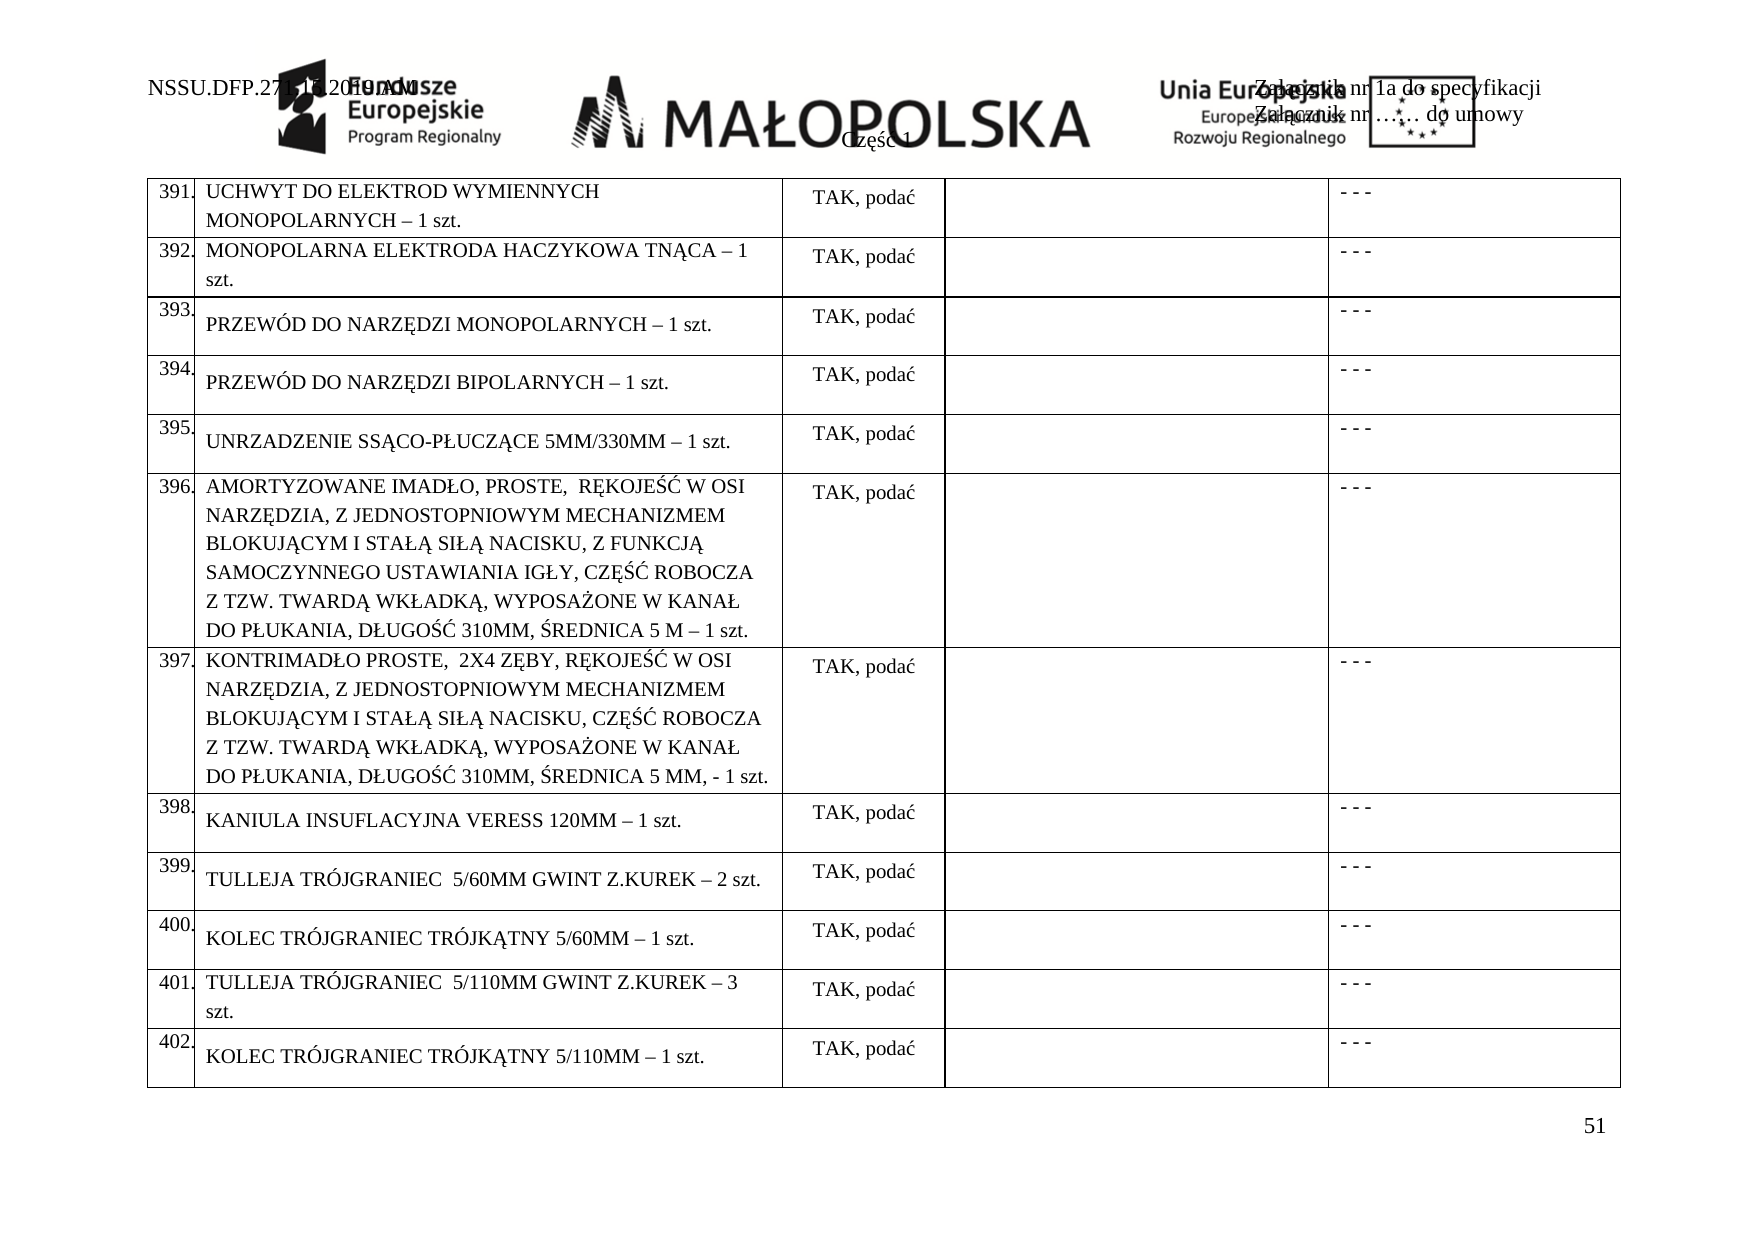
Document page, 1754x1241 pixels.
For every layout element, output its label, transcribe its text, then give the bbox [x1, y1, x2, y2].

table_cell TULLEJA TRÓJGRANIEC 5/110MM GWINT Z.KUREK – 3 szt. [195, 970, 782, 1028]
table_cell UNRZADZENIE SSĄCO-PŁUCZĄCE 5MM/330MM – 1 szt. [195, 415, 782, 473]
table_cell AMORTYZOWANE IMADŁO, PROSTE, RĘKOJEŚĆ W OSI NARZĘDZIA, Z JEDNOSTOPNIOWYM MECHANIZMEM BLOKUJĄCYM I STAŁĄ SIŁĄ NACISKU, Z FUNKCJĄ SAMOCZYNNEGO USTAWIANIA IGŁY, CZĘŚĆ ROBOCZA Z TZW. TWARDĄ WKŁADKĄ, WYPOSAŻONE W KANAŁ DO PŁUKANIA, DŁUGOŚĆ 310MM, ŚREDNICA 5 M – 1 szt. [195, 474, 782, 647]
table_cell - - - [1329, 415, 1620, 473]
table_cell KANIULA INSUFLACYJNA VERESS 120MM – 1 szt. [195, 794, 782, 852]
table_cell [946, 911, 1328, 969]
table_cell [946, 179, 1328, 237]
table_cell MONOPOLARNA ELEKTRODA HACZYKOWA TNĄCA – 1 szt. [195, 238, 782, 296]
table_cell TAK, podać [783, 970, 944, 1028]
table_cell [946, 415, 1328, 473]
table_cell [148, 648, 194, 793]
table_cell [148, 911, 194, 969]
table_cell PRZEWÓD DO NARZĘDZI BIPOLARNYCH – 1 szt. [195, 356, 782, 414]
table_cell [148, 474, 194, 647]
table_cell - - - [1329, 853, 1620, 910]
table_cell TAK, podać [783, 298, 944, 355]
table_cell TAK, podać [783, 179, 944, 237]
table_cell [148, 356, 194, 414]
table_cell TAK, podać [783, 474, 944, 647]
table_cell - - - [1329, 238, 1620, 296]
table_cell [946, 853, 1328, 910]
table_cell [148, 794, 194, 852]
table_cell [946, 238, 1328, 296]
table_cell TAK, podać [783, 356, 944, 414]
table_cell - - - [1329, 179, 1620, 237]
table_cell [946, 970, 1328, 1028]
table_cell - - - [1329, 298, 1620, 355]
table_cell [946, 648, 1328, 793]
table_cell - - - [1329, 356, 1620, 414]
table_cell [148, 238, 194, 296]
table_cell TAK, podać [783, 1029, 944, 1087]
table_cell [946, 356, 1328, 414]
table_cell - - - [1329, 474, 1620, 647]
table_cell TAK, podać [783, 648, 944, 793]
table_cell [946, 794, 1328, 852]
table_cell TULLEJA TRÓJGRANIEC 5/60MM GWINT Z.KUREK – 2 szt. [195, 853, 782, 910]
table_cell [148, 415, 194, 473]
table_cell TAK, podać [783, 794, 944, 852]
table_cell [148, 179, 194, 237]
table_cell UCHWYT DO ELEKTROD WYMIENNYCH MONOPOLARNYCH – 1 szt. [195, 179, 782, 237]
table_cell TAK, podać [783, 853, 944, 910]
table_cell TAK, podać [783, 911, 944, 969]
table_cell PRZEWÓD DO NARZĘDZI MONOPOLARNYCH – 1 szt. [195, 298, 782, 355]
table_cell [148, 1029, 194, 1087]
table_cell - - - [1329, 648, 1620, 793]
table_cell - - - [1329, 794, 1620, 852]
table_cell - - - [1329, 1029, 1620, 1087]
table_cell TAK, podać [783, 415, 944, 473]
table_cell TAK, podać [783, 238, 944, 296]
table_cell [946, 1029, 1328, 1087]
table_cell [946, 298, 1328, 355]
table_cell [148, 970, 194, 1028]
table_cell [148, 853, 194, 910]
table_cell - - - [1329, 911, 1620, 969]
table_cell [946, 474, 1328, 647]
table_cell KOLEC TRÓJGRANIEC TRÓJKĄTNY 5/110MM – 1 szt. [195, 1029, 782, 1087]
table_cell KOLEC TRÓJGRANIEC TRÓJKĄTNY 5/60MM – 1 szt. [195, 911, 782, 969]
table_cell [148, 298, 194, 355]
picture [255, 36, 1499, 178]
table_cell - - - [1329, 970, 1620, 1028]
table_cell KONTRIMADŁO PROSTE, 2X4 ZĘBY, RĘKOJEŚĆ W OSI NARZĘDZIA, Z JEDNOSTOPNIOWYM MECHANIZMEM BLOKUJĄCYM I STAŁĄ SIŁĄ NACISKU, CZĘŚĆ ROBOCZA Z TZW. TWARDĄ WKŁADKĄ, WYPOSAŻONE W KANAŁ DO PŁUKANIA, DŁUGOŚĆ 310MM, ŚREDNICA 5 MM, - 1 szt. [195, 648, 782, 793]
